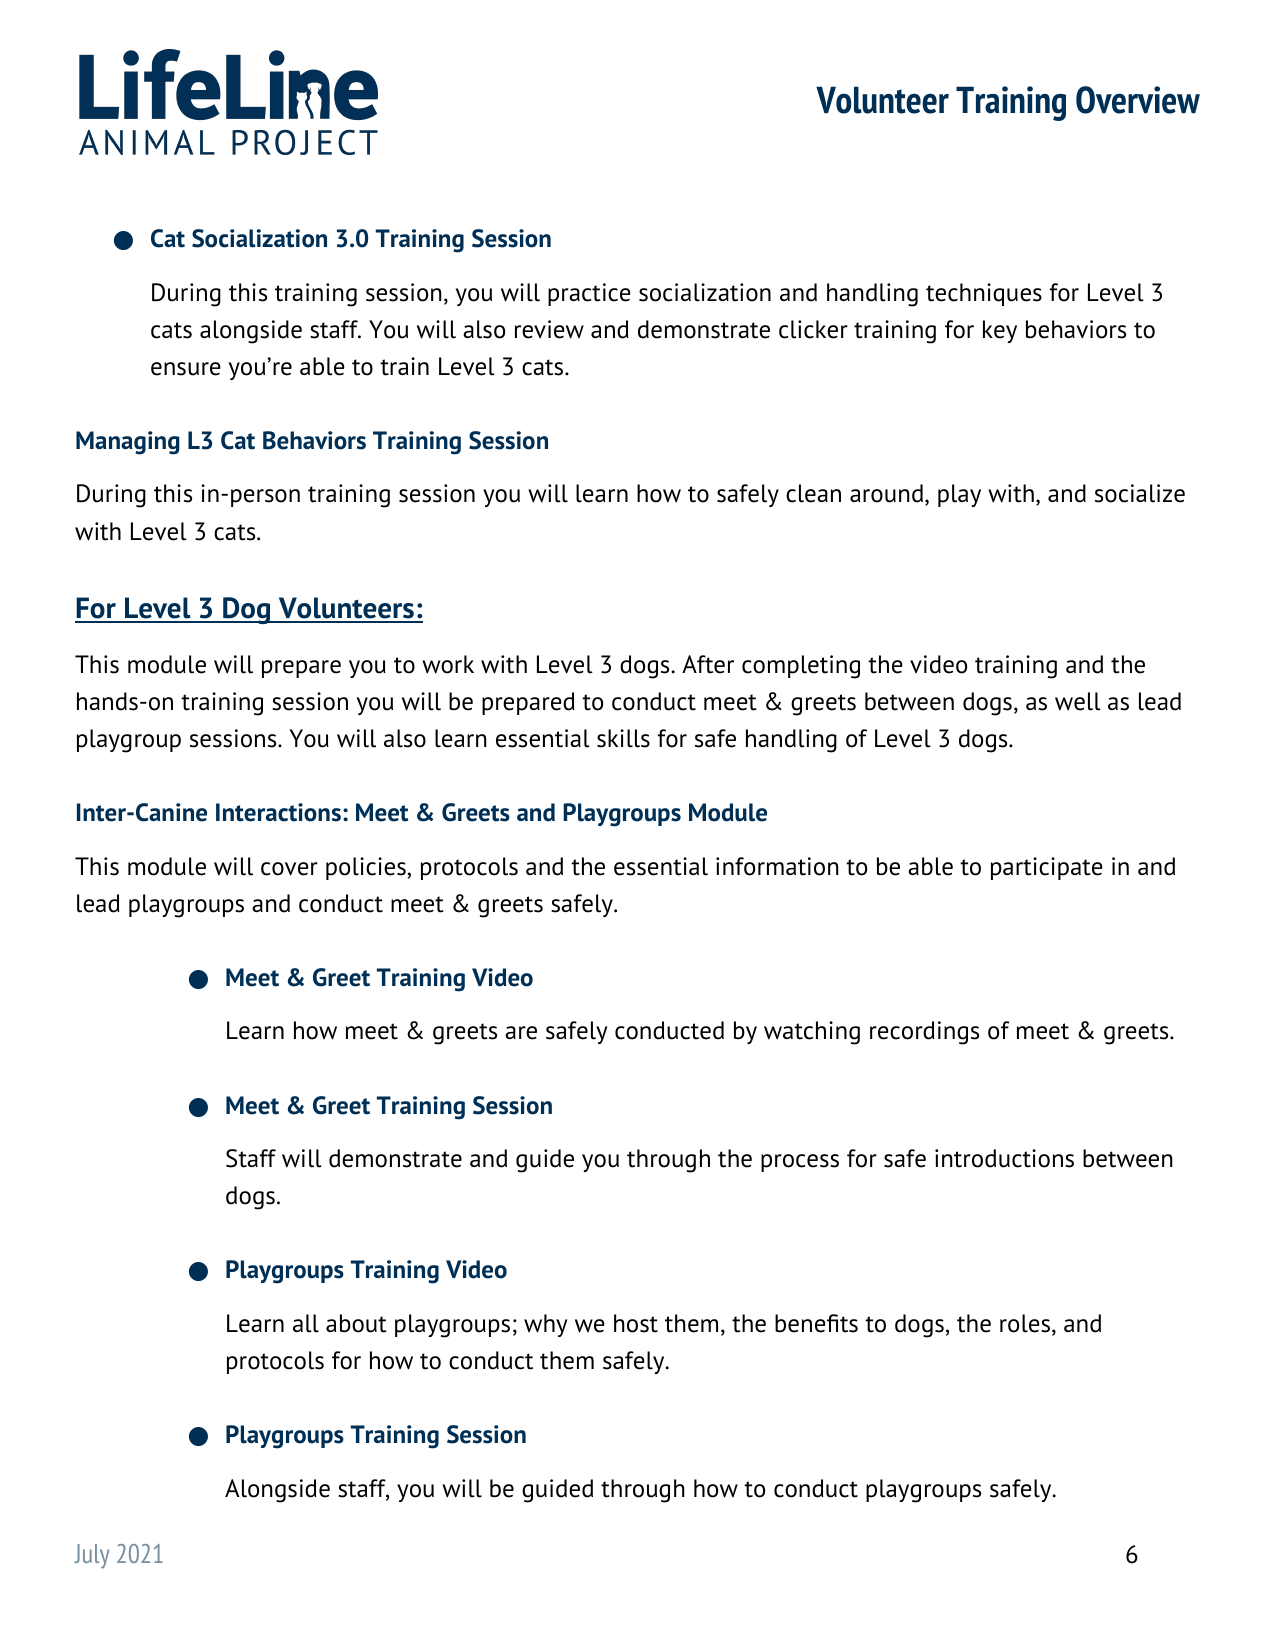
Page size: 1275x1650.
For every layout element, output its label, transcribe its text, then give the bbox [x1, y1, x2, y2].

text Learn all about playgroups; why we host them, the benefits to dogs, the roles, and protocols for how to conduct them safely. [225, 1307, 1200, 1376]
subtitle Inter-Canine Interactions: Meet & Greets and Playgroups Module [75, 796, 1200, 829]
subtitle Meet & Greet Training Video [187, 961, 1200, 993]
subtitle For Level 3 Dog Volunteers: [75, 589, 1200, 627]
text During this training session, you will practice socialization and handling techniques for Level 3 cats alongside staff. You will also review and demonstrate clicker training for key behaviors to ensure you’re able to train Level 3 cats. [150, 276, 1200, 382]
text Alongside staff, you will be guided through how to conduct playgroups safely. [75, 1472, 1200, 1504]
subtitle Meet & Greet Training Session [187, 1089, 1200, 1121]
subtitle Managing L3 Cat Behaviors Training Session [75, 424, 1200, 457]
text This module will cover policies, protocols and the essential information to be able to participate in and lead playgroups and conduct meet & greets safely. [75, 849, 1200, 919]
subtitle Playgroups Training Video [187, 1253, 1200, 1286]
text This module will prepare you to work with Level 3 dogs. After completing the video training and the hands-on training session you will be prepared to conduct meet & greets between dogs, as well as lead playgroup sessions. You will also learn essential skills for safe handling of Level 3 dogs. [75, 648, 1200, 754]
text Staff will demonstrate and guide you through the process for safe introductions between dogs. [225, 1142, 1200, 1212]
subtitle Cat Socialization 3.0 Training Session [112, 222, 1200, 255]
text Learn how meet & greets are safely conducted by watching recordings of meet & greets. [225, 1014, 1200, 1047]
subtitle Playgroups Training Session [187, 1418, 1200, 1451]
picture [79, 49, 378, 154]
text During this in-person training session you will learn how to safely clean around, play with, and socialize with Level 3 cats. [75, 477, 1200, 547]
